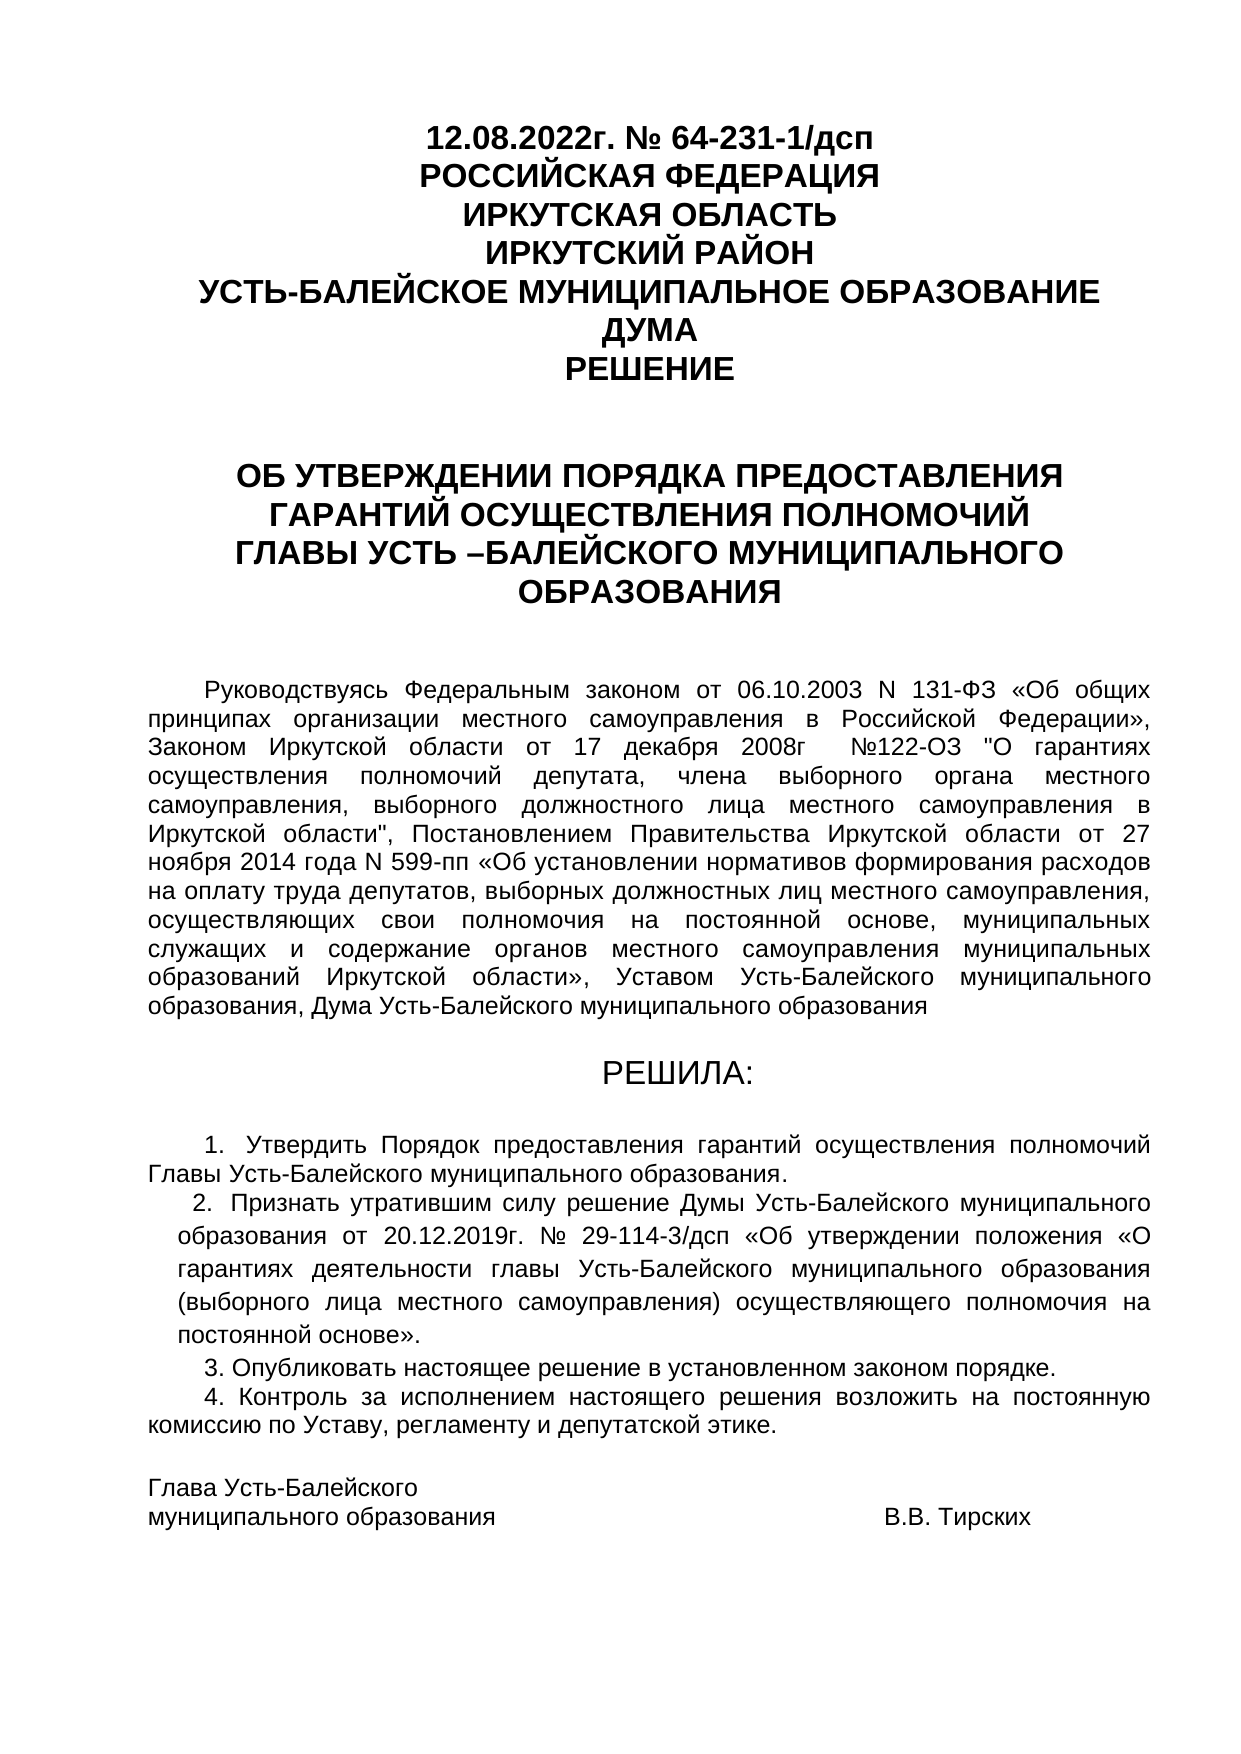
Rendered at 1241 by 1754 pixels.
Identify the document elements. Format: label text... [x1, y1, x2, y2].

text РЕШИЛА: [148, 1053, 1152, 1092]
text РЕШЕНИЕ [148, 349, 1152, 387]
text УСТЬ-БАЛЕЙСКОЕ МУНИЦИПАЛЬНОЕ ОБРАЗОВАНИЕ [148, 272, 1152, 310]
text ИРКУТСКИЙ РАЙОН [148, 233, 1152, 272]
text 4. Контроль за исполнением настоящего решения возложить на постоянную комиссию по Уставу, регламенту и депутатской этике. [148, 1382, 1152, 1439]
text ОБ УТВЕРЖДЕНИИ ПОРЯДКА ПРЕДОСТАВЛЕНИЯ ГАРАНТИЙ ОСУЩЕСТВЛЕНИЯ ПОЛНОМОЧИЙ [148, 456, 1152, 533]
text Руководствуясь Федеральным законом от 06.10.2003 N 131-ФЗ «Об общих принципах организации местного самоуправления в Российской Федерации», Законом Иркутской области от 17 декабря 2008г №122-ОЗ "О гарантиях осуществления полномочий депутата, члена выборного органа местного самоуправления, выборного должностного лица местного самоуправления в Иркутской области", Постановлением Правительства Иркутской области от 27 ноября 2014 года N 599-пп «Об установлении нормативов формирования расходов на оплату труда депутатов, выборных должностных лиц местного самоуправления, осуществляющих свои полномочия на постоянной основе, муниципальных служащих и содержание органов местного самоуправления муниципальных образований Иркутской области», Уставом Усть-Балейского муниципального образования, Дума Усть-Балейского муниципального образования [148, 962, 1152, 1020]
text муниципального образования В.В. Тирских [148, 1501, 1152, 1530]
text Глава Усть-Балейского [148, 1473, 1152, 1501]
text Руководствуясь Федеральным законом от 06.10.2003 N 131-ФЗ «Об общих принципах организации местного самоуправления в Российской Федерации», Законом Иркутской области от 17 декабря 2008г №122-ОЗ "О гарантиях осуществления полномочий депутата, члена выборного органа местного самоуправления, выборного должностного лица местного самоуправления в Иркутской области", Постановлением Правительства Иркутской области от 27 ноября 2014 года N 599-пп «Об установлении нормативов формирования расходов на оплату труда депутатов, выборных должностных лиц местного самоуправления, осуществляющих свои полномочия на постоянной основе, муниципальных служащих и содержание органов местного самоуправления муниципальных образований Иркутской области», Уставом Усть-Балейского муниципального образования, Дума Усть-Балейского муниципального образования [148, 675, 1152, 876]
text РОССИЙСКАЯ ФЕДЕРАЦИЯ [148, 157, 1152, 195]
text 2. Признать утратившим силу решение Думы Усть-Балейского муниципального образования от 20.12.2019г. № 29-114-3/дсп «Об утверждении положения «О гарантиях деятельности главы Усть-Балейского муниципального образования (выборного лица местного самоуправления) осуществляющего полномочия на постоянной основе». [177, 1188, 1152, 1349]
text 1. Утвердить Порядок предоставления гарантий осуществления полномочий Главы Усть-Балейского муниципального образования. [148, 1130, 1152, 1188]
text ДУМА [148, 310, 1152, 349]
text ИРКУТСКАЯ ОБЛАСТЬ [148, 195, 1152, 233]
text ГЛАВЫ УСТЬ –БАЛЕЙСКОГО МУНИЦИПАЛЬНОГО ОБРАЗОВАНИЯ [148, 533, 1152, 610]
text 12.08.2022г. № 64-231-1/дсп [148, 118, 1152, 157]
text 3. Опубликовать настоящее решение в установленном законом порядке. [148, 1353, 1152, 1382]
